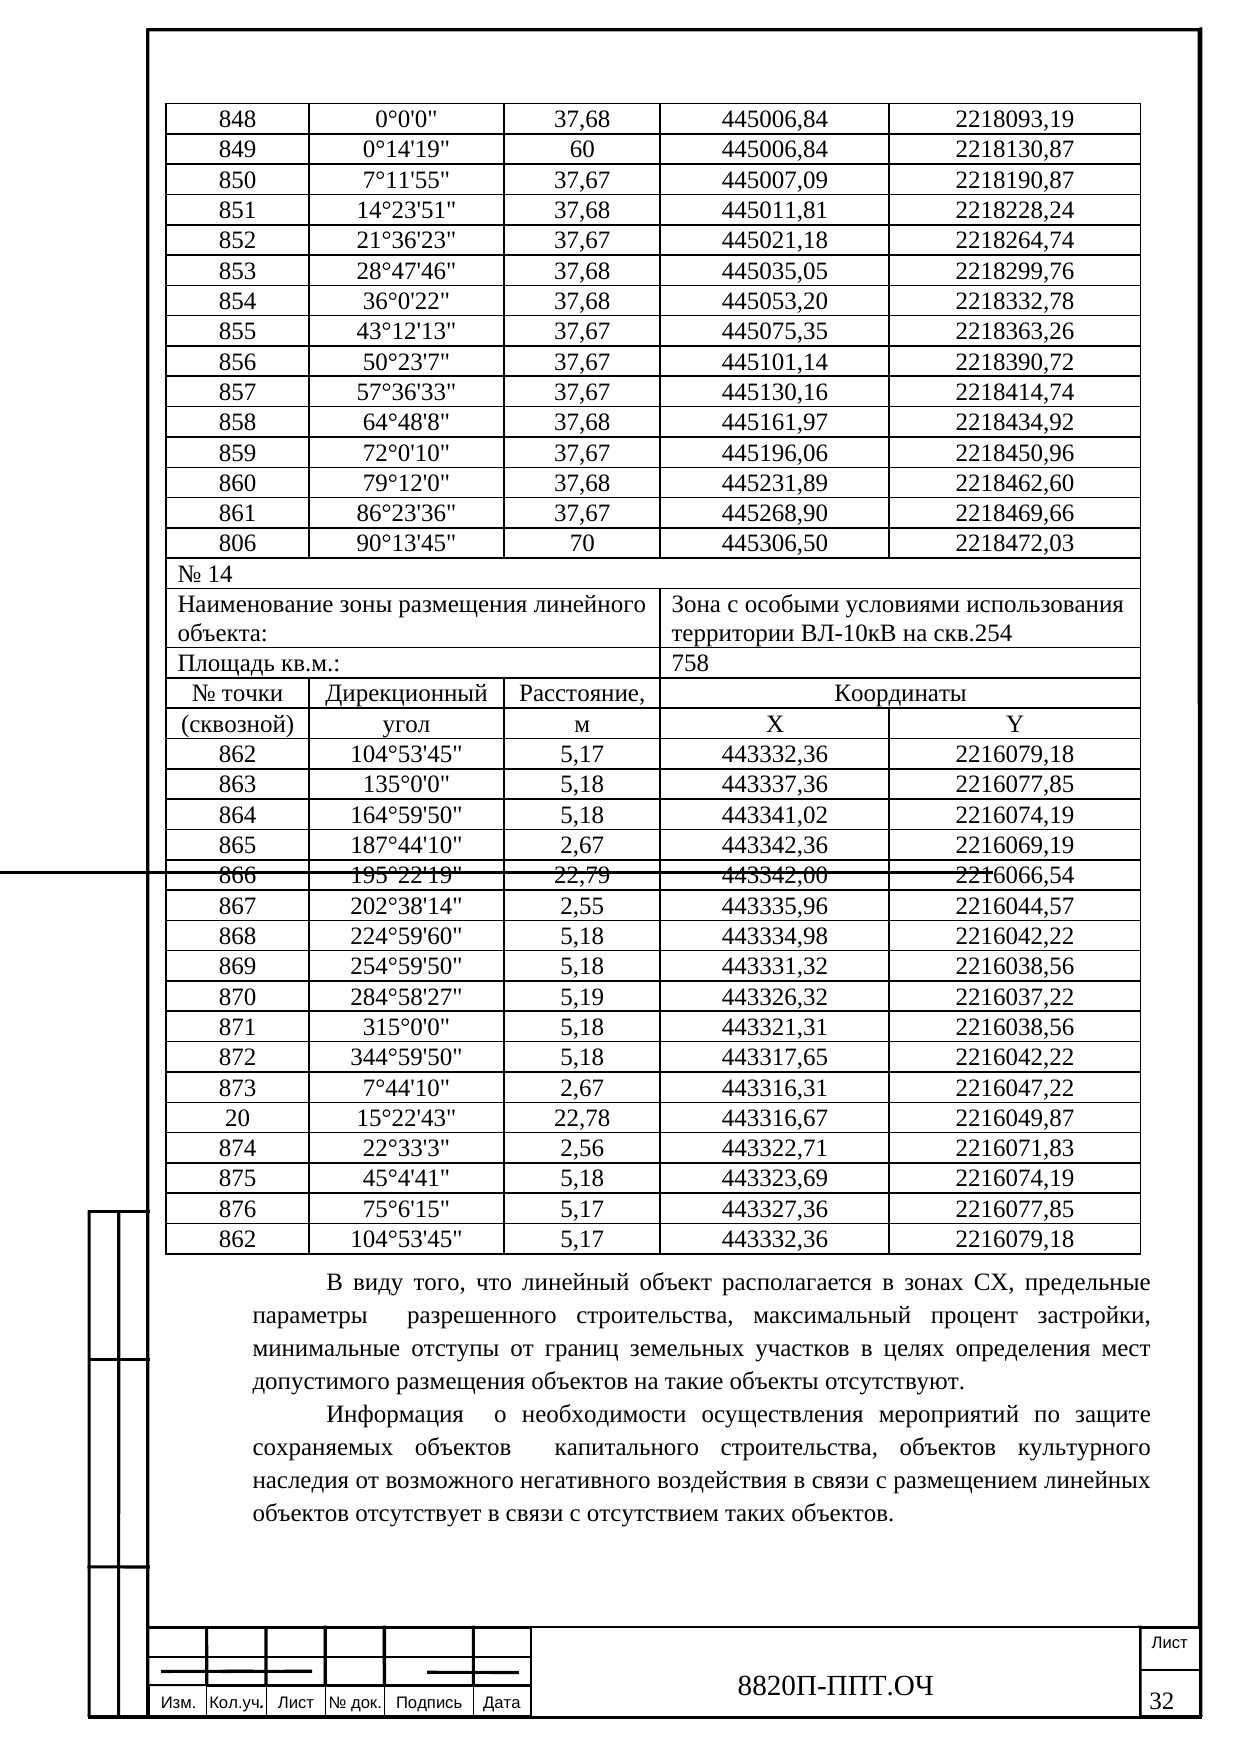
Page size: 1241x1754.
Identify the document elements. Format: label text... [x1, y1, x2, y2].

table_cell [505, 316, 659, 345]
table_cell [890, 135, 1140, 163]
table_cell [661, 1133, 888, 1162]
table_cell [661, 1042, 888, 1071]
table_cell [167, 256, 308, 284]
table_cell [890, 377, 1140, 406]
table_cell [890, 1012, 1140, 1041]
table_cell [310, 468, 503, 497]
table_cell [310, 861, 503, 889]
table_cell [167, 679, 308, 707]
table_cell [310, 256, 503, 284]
text Информация о необходимости осуществления мероприятий по защите сохраняемых объектов капитального строительства, объектов культурного наследия от возможного негативного воздействия в связи с размещением линейных объектов отсутствует в связи с отсутствием таких объектов. [252, 1399, 1152, 1527]
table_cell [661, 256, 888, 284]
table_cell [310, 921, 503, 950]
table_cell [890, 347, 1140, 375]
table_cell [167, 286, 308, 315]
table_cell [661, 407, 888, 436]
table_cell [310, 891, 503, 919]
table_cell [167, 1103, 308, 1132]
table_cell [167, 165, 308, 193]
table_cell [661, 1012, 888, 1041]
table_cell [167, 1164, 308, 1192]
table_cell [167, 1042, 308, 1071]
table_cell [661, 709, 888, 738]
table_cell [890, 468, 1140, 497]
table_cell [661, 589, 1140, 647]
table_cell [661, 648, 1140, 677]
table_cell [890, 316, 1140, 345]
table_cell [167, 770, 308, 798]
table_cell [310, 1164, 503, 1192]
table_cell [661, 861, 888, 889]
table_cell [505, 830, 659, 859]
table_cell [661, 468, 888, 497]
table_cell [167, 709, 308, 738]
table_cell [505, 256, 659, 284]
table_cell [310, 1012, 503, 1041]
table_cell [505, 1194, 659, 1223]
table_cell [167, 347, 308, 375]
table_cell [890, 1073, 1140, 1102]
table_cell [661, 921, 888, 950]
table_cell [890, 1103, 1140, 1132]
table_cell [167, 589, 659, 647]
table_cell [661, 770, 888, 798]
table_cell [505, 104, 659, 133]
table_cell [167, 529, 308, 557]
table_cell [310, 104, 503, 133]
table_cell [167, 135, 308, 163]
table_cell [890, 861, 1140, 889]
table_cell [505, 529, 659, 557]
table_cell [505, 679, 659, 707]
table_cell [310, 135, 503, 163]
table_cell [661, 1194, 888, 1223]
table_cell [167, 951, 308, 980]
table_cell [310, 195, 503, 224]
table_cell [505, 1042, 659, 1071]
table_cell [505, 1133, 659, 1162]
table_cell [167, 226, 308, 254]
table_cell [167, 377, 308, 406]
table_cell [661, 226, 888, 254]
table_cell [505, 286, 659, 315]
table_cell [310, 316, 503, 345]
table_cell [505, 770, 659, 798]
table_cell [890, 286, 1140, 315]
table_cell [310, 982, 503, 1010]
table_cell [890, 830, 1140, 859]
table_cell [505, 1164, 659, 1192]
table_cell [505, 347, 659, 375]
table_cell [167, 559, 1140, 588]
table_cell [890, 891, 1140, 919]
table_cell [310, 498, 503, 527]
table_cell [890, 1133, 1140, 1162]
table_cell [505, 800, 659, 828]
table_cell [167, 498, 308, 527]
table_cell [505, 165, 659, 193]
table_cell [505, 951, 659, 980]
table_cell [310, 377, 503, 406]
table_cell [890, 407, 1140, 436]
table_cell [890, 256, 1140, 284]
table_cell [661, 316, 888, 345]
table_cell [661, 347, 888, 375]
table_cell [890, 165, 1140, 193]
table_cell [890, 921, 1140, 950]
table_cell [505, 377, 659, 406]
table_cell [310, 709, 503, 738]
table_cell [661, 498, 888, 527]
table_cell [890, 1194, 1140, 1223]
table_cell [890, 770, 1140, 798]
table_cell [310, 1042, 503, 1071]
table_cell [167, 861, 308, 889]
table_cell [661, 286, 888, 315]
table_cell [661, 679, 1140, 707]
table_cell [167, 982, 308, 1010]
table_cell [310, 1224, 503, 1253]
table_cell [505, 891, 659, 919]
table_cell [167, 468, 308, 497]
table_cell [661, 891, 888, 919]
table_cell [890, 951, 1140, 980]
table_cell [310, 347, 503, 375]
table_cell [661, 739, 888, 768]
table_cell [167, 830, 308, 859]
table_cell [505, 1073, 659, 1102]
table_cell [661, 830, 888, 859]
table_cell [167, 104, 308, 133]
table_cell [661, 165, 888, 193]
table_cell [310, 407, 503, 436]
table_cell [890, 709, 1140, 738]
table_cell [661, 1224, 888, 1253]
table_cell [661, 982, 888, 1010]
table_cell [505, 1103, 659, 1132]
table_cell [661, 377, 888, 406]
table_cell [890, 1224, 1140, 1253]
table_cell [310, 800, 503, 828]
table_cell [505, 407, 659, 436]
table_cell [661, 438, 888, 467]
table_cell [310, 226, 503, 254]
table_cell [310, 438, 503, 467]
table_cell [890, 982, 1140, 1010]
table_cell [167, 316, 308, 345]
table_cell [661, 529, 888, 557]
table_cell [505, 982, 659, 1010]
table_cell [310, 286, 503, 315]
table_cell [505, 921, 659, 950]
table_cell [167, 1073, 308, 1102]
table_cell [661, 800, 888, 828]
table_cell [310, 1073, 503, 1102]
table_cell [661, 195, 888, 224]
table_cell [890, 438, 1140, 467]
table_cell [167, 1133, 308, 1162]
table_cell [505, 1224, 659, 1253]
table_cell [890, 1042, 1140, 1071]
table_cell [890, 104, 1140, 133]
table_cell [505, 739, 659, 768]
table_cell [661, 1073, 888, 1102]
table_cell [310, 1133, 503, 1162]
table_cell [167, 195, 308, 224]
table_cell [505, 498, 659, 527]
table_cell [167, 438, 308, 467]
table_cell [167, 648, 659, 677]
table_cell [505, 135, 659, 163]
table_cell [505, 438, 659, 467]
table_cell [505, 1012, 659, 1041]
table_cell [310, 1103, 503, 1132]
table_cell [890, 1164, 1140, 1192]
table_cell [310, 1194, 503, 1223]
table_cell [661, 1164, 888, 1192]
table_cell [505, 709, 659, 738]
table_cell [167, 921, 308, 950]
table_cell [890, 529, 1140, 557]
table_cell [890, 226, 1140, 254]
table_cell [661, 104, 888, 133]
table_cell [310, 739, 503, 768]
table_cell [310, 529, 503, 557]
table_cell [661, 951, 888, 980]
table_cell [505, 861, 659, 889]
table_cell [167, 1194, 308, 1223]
text В виду того, что линейный объект располагается в зонах СХ, предельные параметры разрешенного строительства, максимальный процент застройки, минимальные отступы от границ земельных участков в целях определения мест допустимого размещения объектов на такие объекты отсутствуют. [252, 1267, 1152, 1395]
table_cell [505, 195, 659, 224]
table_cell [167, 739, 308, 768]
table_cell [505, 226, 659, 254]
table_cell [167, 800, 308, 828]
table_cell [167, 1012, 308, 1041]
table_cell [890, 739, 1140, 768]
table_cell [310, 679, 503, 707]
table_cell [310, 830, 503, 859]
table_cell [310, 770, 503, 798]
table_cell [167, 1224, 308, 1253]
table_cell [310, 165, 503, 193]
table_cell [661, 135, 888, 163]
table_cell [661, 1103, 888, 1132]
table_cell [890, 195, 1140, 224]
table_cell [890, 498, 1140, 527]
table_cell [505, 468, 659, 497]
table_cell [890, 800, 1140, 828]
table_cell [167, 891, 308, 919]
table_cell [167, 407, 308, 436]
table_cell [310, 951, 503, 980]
